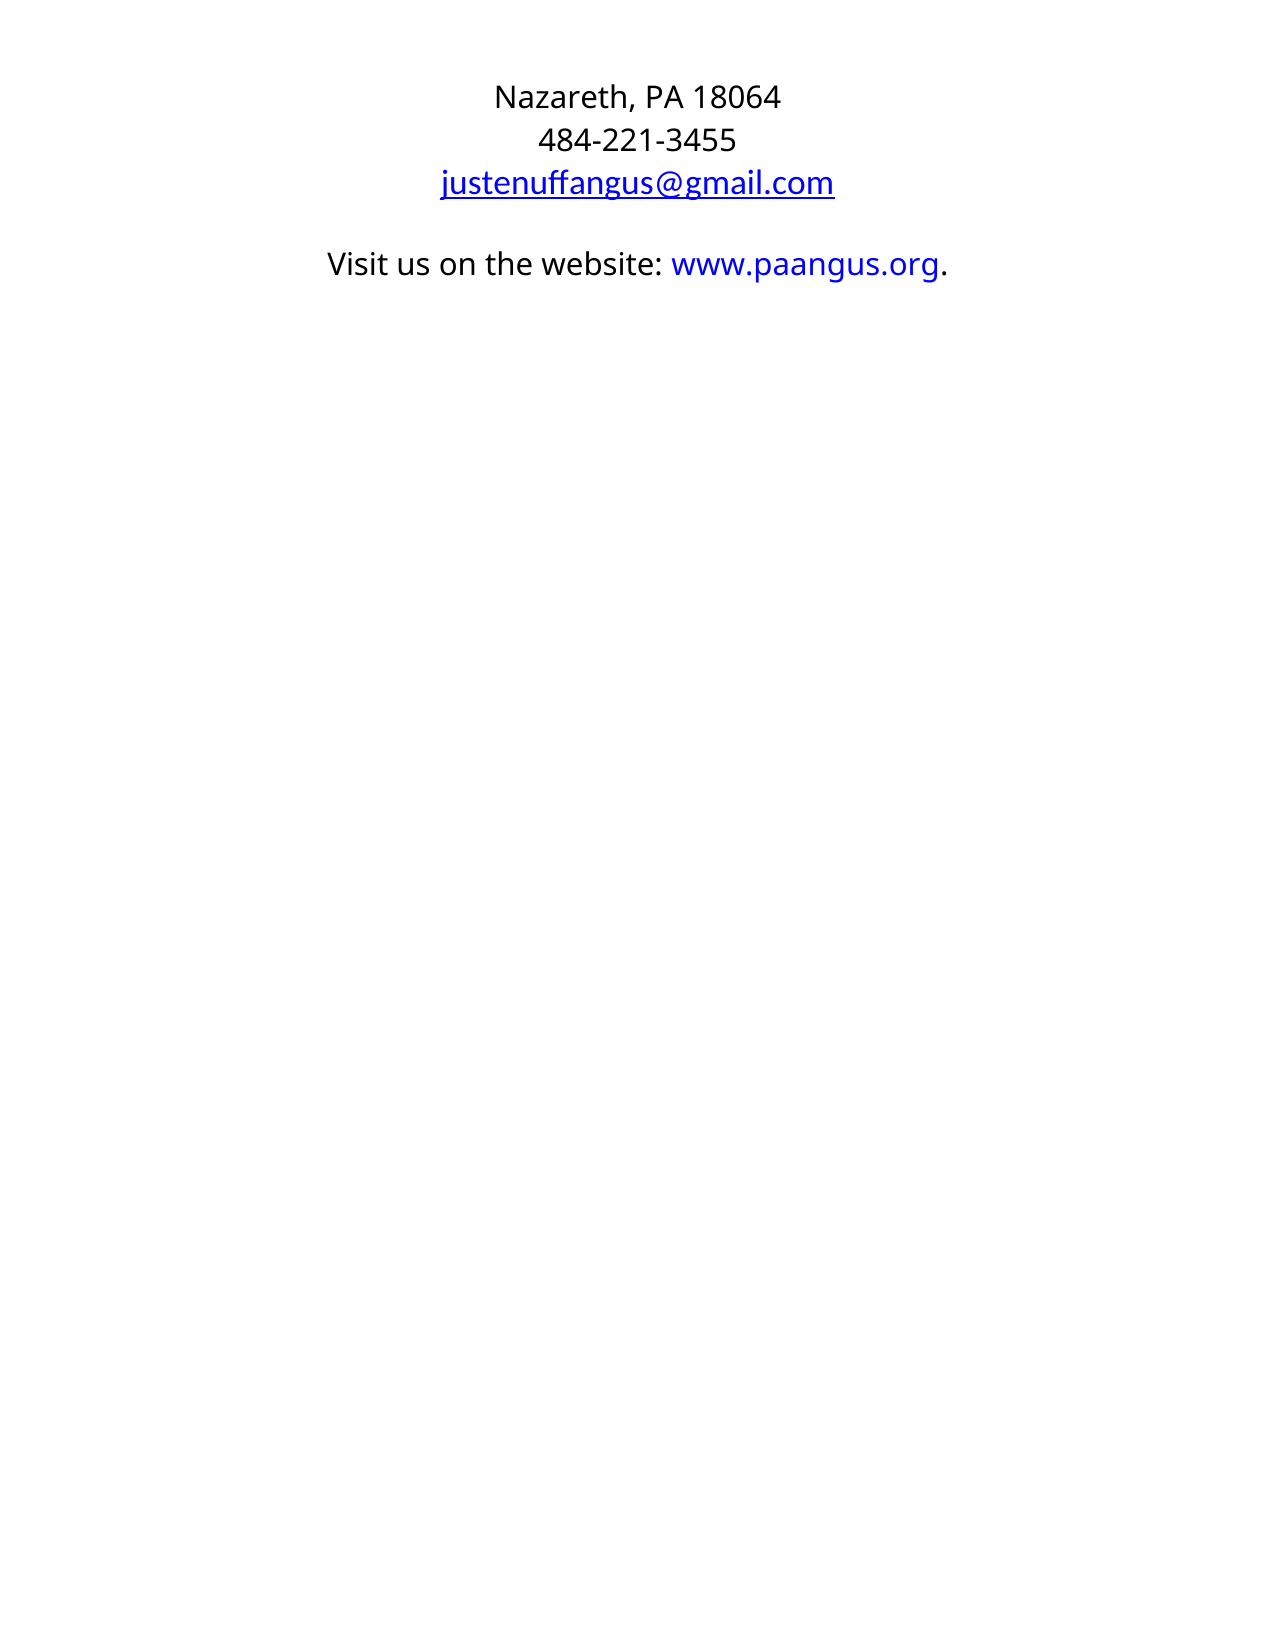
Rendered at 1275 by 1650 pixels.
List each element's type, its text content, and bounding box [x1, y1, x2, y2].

text Visit us on the website: www.paangus.org. [60, 242, 1215, 284]
text Nazareth, PA 18064 [60, 75, 1215, 118]
text justenuffangus@gmail.com [60, 160, 1215, 203]
text 484-221-3455 [60, 118, 1215, 160]
